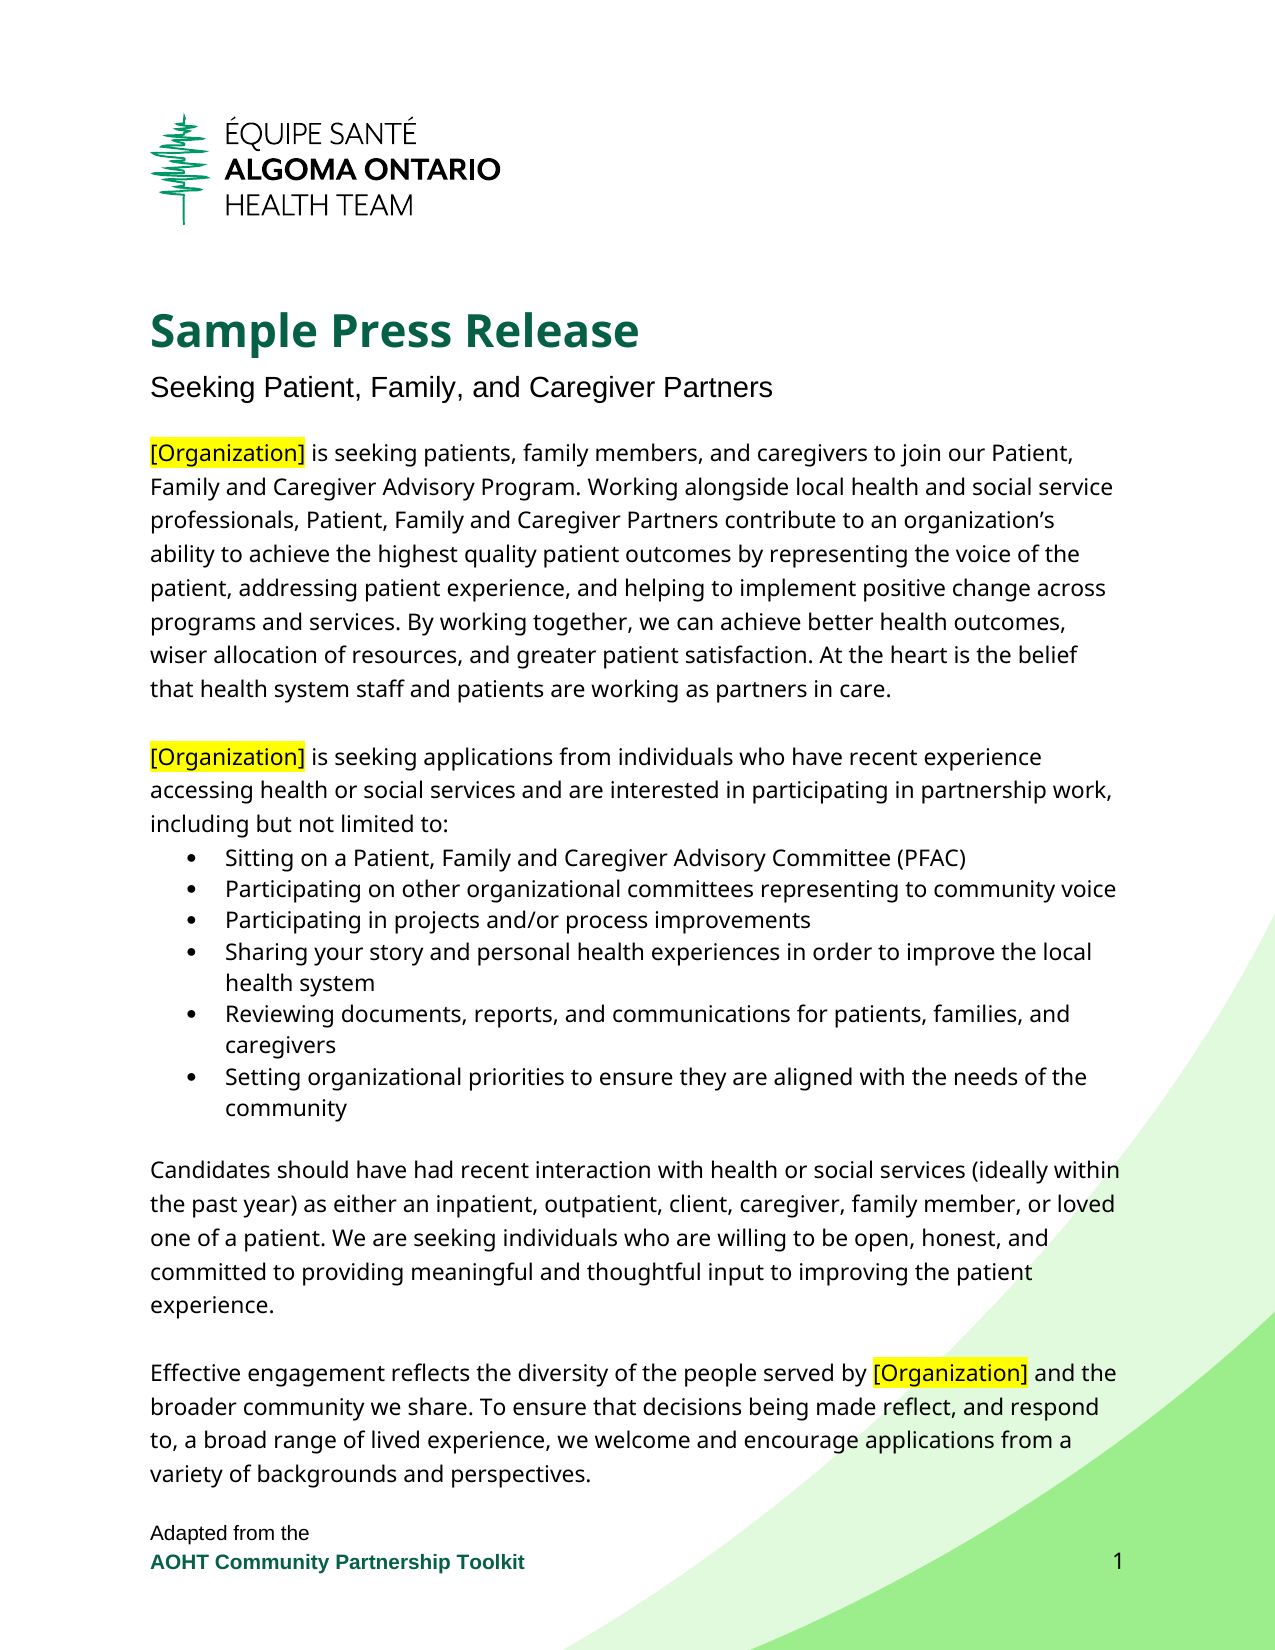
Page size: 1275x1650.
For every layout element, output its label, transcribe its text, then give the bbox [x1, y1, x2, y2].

list Reviewing documents, reports, and communications for patients, families, and caregivers [187, 998, 1124, 1061]
text [Organization] is seeking patients, family members, and caregivers to join our Patient, Family and Caregiver Advisory Program. Working alongside local health and social service professionals, Patient, Family and Caregiver Partners contribute to an organization’s ability to achieve the highest quality patient outcomes by representing the voice of the patient, addressing patient experience, and helping to implement positive change across programs and services. By working together, we can achieve better health outcomes, wiser allocation of resources, and greater patient satisfaction. At the heart is the belief that health system staff and patients are working as partners in care. [150, 437, 1124, 704]
subtitle Sample Press Release [150, 299, 1125, 361]
list Sitting on a Patient, Family and Caregiver Advisory Committee (PFAC) [187, 842, 1124, 873]
list Setting organizational priorities to ensure they are aligned with the needs of the community [187, 1061, 1124, 1123]
text Effective engagement reflects the diversity of the people served by [Organization] and the broader community we share. To ensure that decisions being made reflect, and respond to, a broad range of lived experience, we welcome and encourage applications from a variety of backgrounds and perspectives. [150, 1357, 1124, 1489]
list Sharing your story and personal health experiences in order to improve the local health system [187, 936, 1124, 998]
text [Organization] is seeking applications from individuals who have recent experience accessing health or social services and are interested in participating in partnership work, including but not limited to: [150, 741, 1124, 839]
list Participating in projects and/or process improvements [187, 904, 1124, 936]
subtitle Seeking Patient, Family, and Caregiver Partners [150, 370, 1125, 404]
text Candidates should have had recent interaction with health or social services (ideally within the past year) as either an inpatient, outpatient, client, caregiver, family member, or loved one of a patient. We are seeking individuals who are willing to be open, honest, and committed to providing meaningful and thoughtful input to improving the patient experience. [150, 1154, 1124, 1321]
list Participating on other organizational committees representing to community voice [187, 873, 1124, 904]
